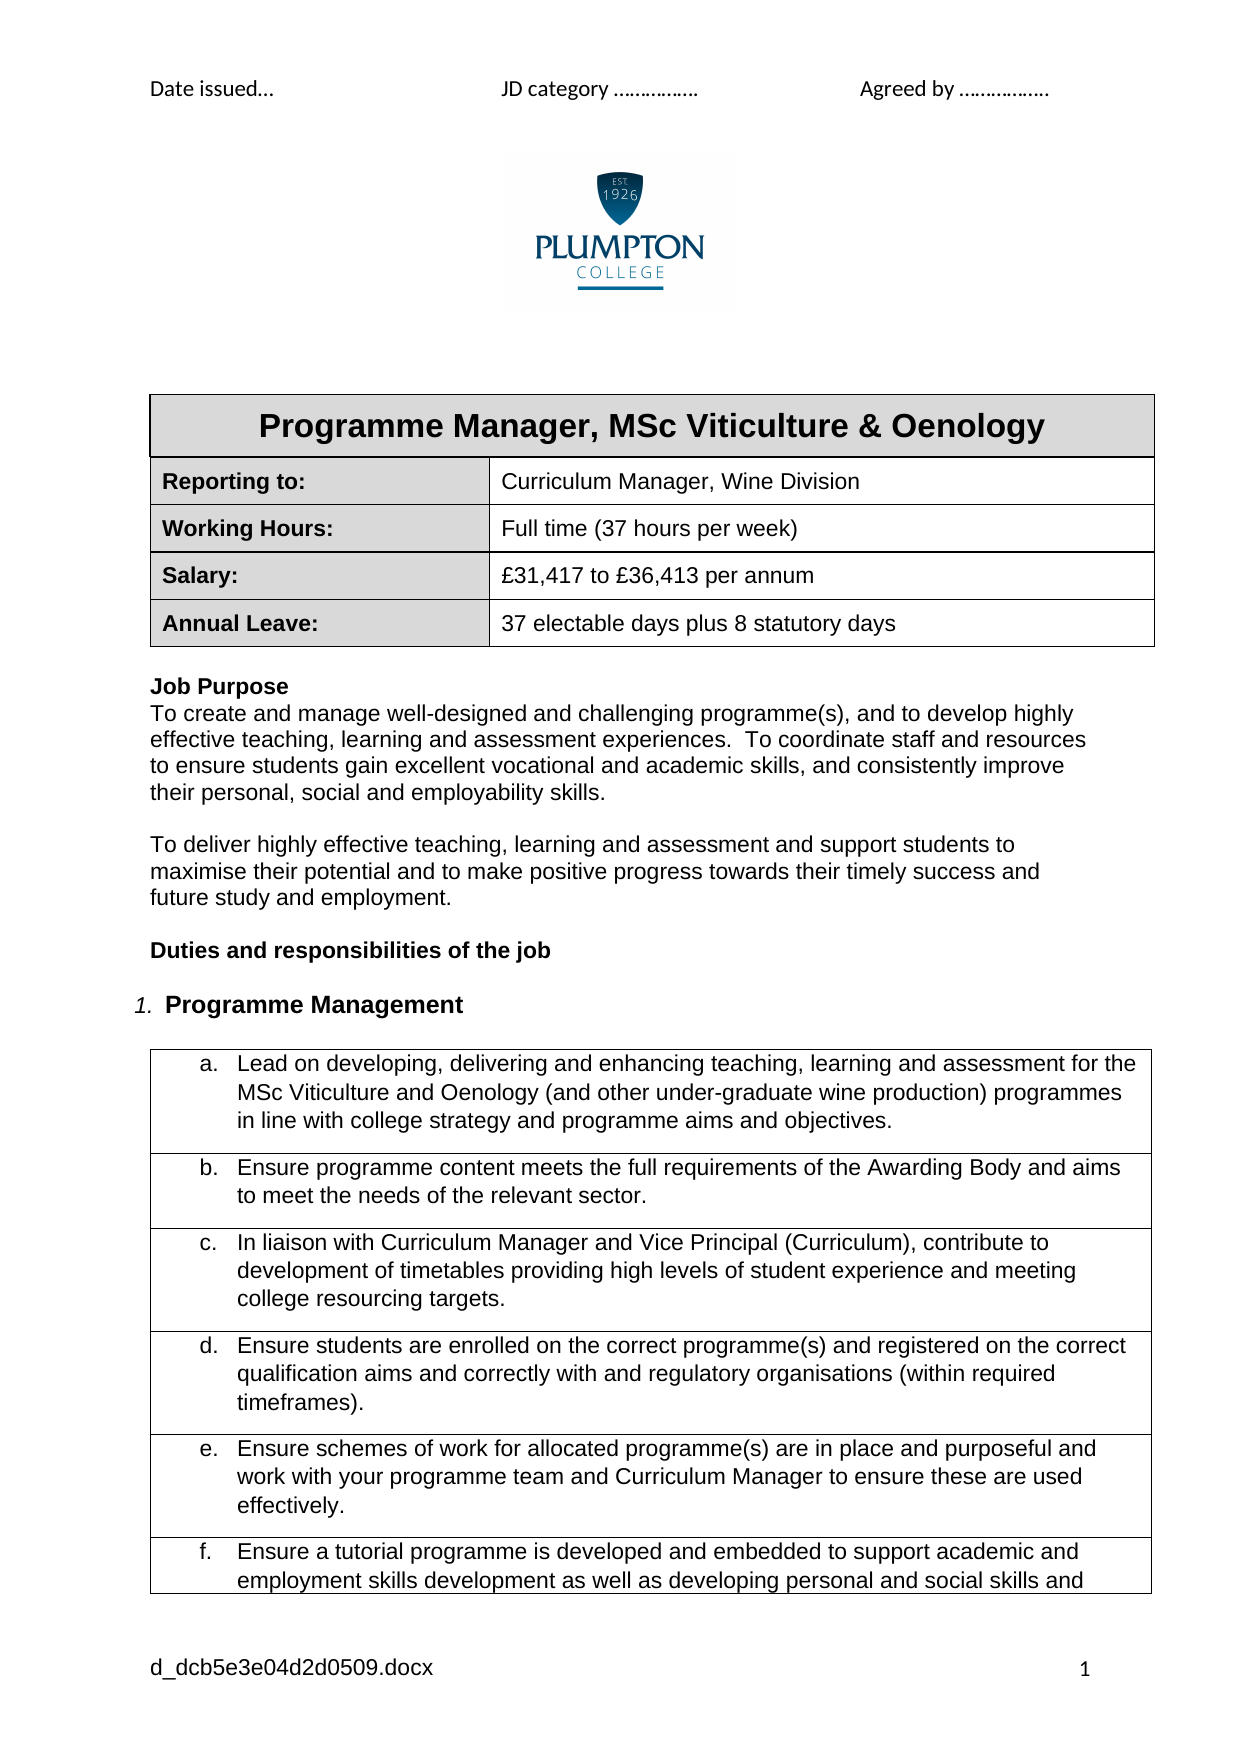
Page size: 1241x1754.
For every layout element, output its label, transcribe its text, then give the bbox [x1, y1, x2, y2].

table_cell Ensure schemes of work for allocated programme(s) are in place and purposeful and work with your programme team and Curriculum Manager to ensure these are used effectively. [151, 1435, 1151, 1537]
table_cell Working Hours: [151, 505, 489, 551]
table_header Curriculum Manager, Wine Division [490, 458, 1154, 504]
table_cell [151, 1538, 1151, 1593]
table_cell Salary: [151, 553, 489, 599]
picture [504, 150, 736, 313]
text Duties and responsibilities of the job [150, 937, 1090, 963]
text To create and manage well-designed and challenging programme(s), and to develop highly effective teaching, learning and assessment experiences. To coordinate staff and resources to ensure students gain excellent vocational and academic skills, and consistently improve their personal, social and employability skills. [150, 700, 1090, 805]
table_cell In liaison with Curriculum Manager and Vice Principal (Curriculum), contribute to development of timetables providing high levels of student experience and meeting college resourcing targets. [151, 1229, 1151, 1331]
table_header Programme Manager, MSc Viticulture & Oenology [151, 395, 1154, 456]
table_cell Annual Leave: [151, 600, 489, 646]
text To deliver highly effective teaching, learning and assessment and support students to maximise their potential and to make positive progress towards their timely success and future study and employment. [150, 831, 1090, 911]
table_cell 37 electable days plus 8 statutory days [490, 600, 1154, 646]
table_cell Ensure students are enrolled on the correct programme(s) and registered on the correct qualification aims and correctly with and regulatory organisations (within required timeframes). [151, 1332, 1151, 1434]
table_header Lead on developing, delivering and enhancing teaching, learning and assessment for the MSc Viticulture and Oenology (and other under-graduate wine production) programmes in line with college strategy and programme aims and objectives. [151, 1050, 1151, 1153]
list Programme Management [134, 989, 1090, 1018]
table_cell Full time (37 hours per week) [490, 505, 1154, 551]
table_cell £31,417 to £36,413 per annum [490, 553, 1154, 599]
table_cell Ensure programme content meets the full requirements of the Awarding Body and aims to meet the needs of the relevant sector. [151, 1154, 1151, 1227]
table_header Reporting to: [151, 458, 489, 504]
text Job Purpose [150, 673, 1090, 700]
